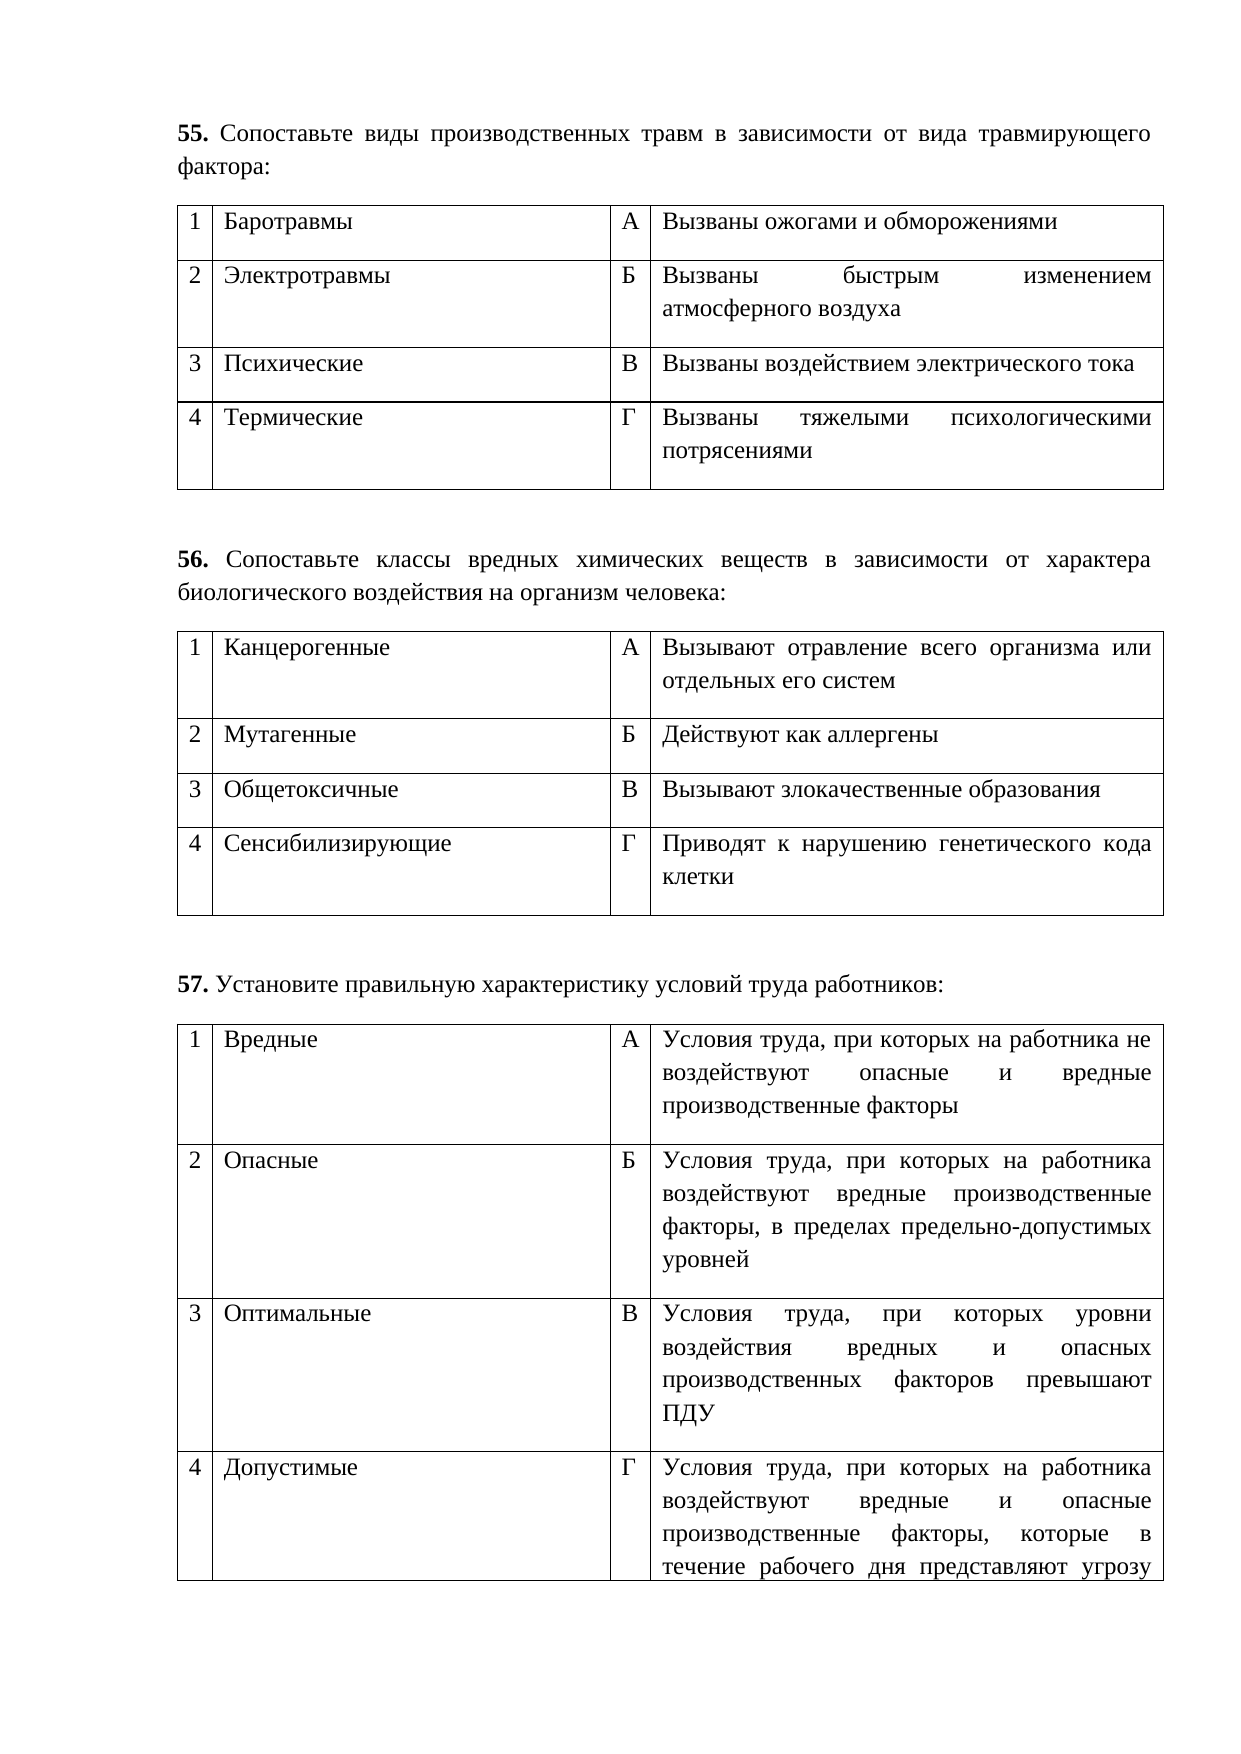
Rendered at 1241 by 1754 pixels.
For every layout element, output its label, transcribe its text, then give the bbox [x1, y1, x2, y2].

table_cell 4 [178, 403, 212, 489]
table_header Баротравмы [213, 206, 610, 259]
table_cell Вызваны воздействием электрического тока [651, 348, 1163, 401]
table_header Условия труда, при которых на работника не воздействуют опасные и вредные производственные факторы [651, 1025, 1163, 1144]
text 55. Сопоставьте виды производственных травм в зависимости от вида травмирующего фактора: [177, 118, 1152, 180]
table_cell 2 [178, 261, 212, 347]
table_header Вызваны ожогами и обморожениями [651, 206, 1163, 259]
table_cell Общетоксичные [213, 774, 610, 827]
table_cell 2 [178, 719, 212, 773]
table_cell Вызваны быстрым изменением атмосферного воздуха [651, 261, 1163, 347]
table_cell Г [611, 828, 650, 915]
table_cell Вызывают злокачественные образования [651, 774, 1163, 827]
table_cell В [611, 1299, 650, 1451]
table_cell Условия труда, при которых уровни воздействия вредных и опасных производственных факторов превышают ПДУ [651, 1299, 1163, 1451]
text 57. Установите правильную характеристику условий труда работников: [177, 969, 1152, 998]
table_header 1 [178, 632, 212, 718]
table_cell Вызваны тяжелыми психологическими потрясениями [651, 403, 1163, 489]
table_header Канцерогенные [213, 632, 610, 718]
table_cell 2 [178, 1145, 212, 1297]
table_cell Г [611, 1452, 650, 1580]
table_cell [651, 1452, 1163, 1580]
table_cell Мутагенные [213, 719, 610, 773]
table_cell В [611, 774, 650, 827]
table_cell Приводят к нарушению генетического кода клетки [651, 828, 1163, 915]
table_header 1 [178, 206, 212, 259]
table_cell Опасные [213, 1145, 610, 1297]
table_header A [611, 632, 650, 718]
table_cell Допустимые [213, 1452, 610, 1580]
table_header Вредные [213, 1025, 610, 1144]
table_header A [611, 206, 650, 259]
table_cell 3 [178, 774, 212, 827]
table_header A [611, 1025, 650, 1144]
table_header Вызывают отравление всего организма или отдельных его систем [651, 632, 1163, 718]
table_cell Термические [213, 403, 610, 489]
table_header 1 [178, 1025, 212, 1144]
table_cell Психические [213, 348, 610, 401]
table_cell Г [611, 403, 650, 489]
table_cell Сенсибилизирующие [213, 828, 610, 915]
table_cell Б [611, 719, 650, 773]
table_cell Электротравмы [213, 261, 610, 347]
table_cell 3 [178, 348, 212, 401]
table_cell Б [611, 261, 650, 347]
table_cell В [611, 348, 650, 401]
table_cell 3 [178, 1299, 212, 1451]
table_cell Действуют как аллергены [651, 719, 1163, 773]
table_cell Условия труда, при которых на работника воздействуют вредные производственные факторы, в пределах предельно-допустимых уровней [651, 1145, 1163, 1297]
table_cell 4 [178, 1452, 212, 1580]
table_cell 4 [178, 828, 212, 915]
text 56. Сопоставьте классы вредных химических веществ в зависимости от характера биологического воздействия на организм человека: [177, 544, 1152, 606]
table_cell Оптимальные [213, 1299, 610, 1451]
table_cell Б [611, 1145, 650, 1297]
